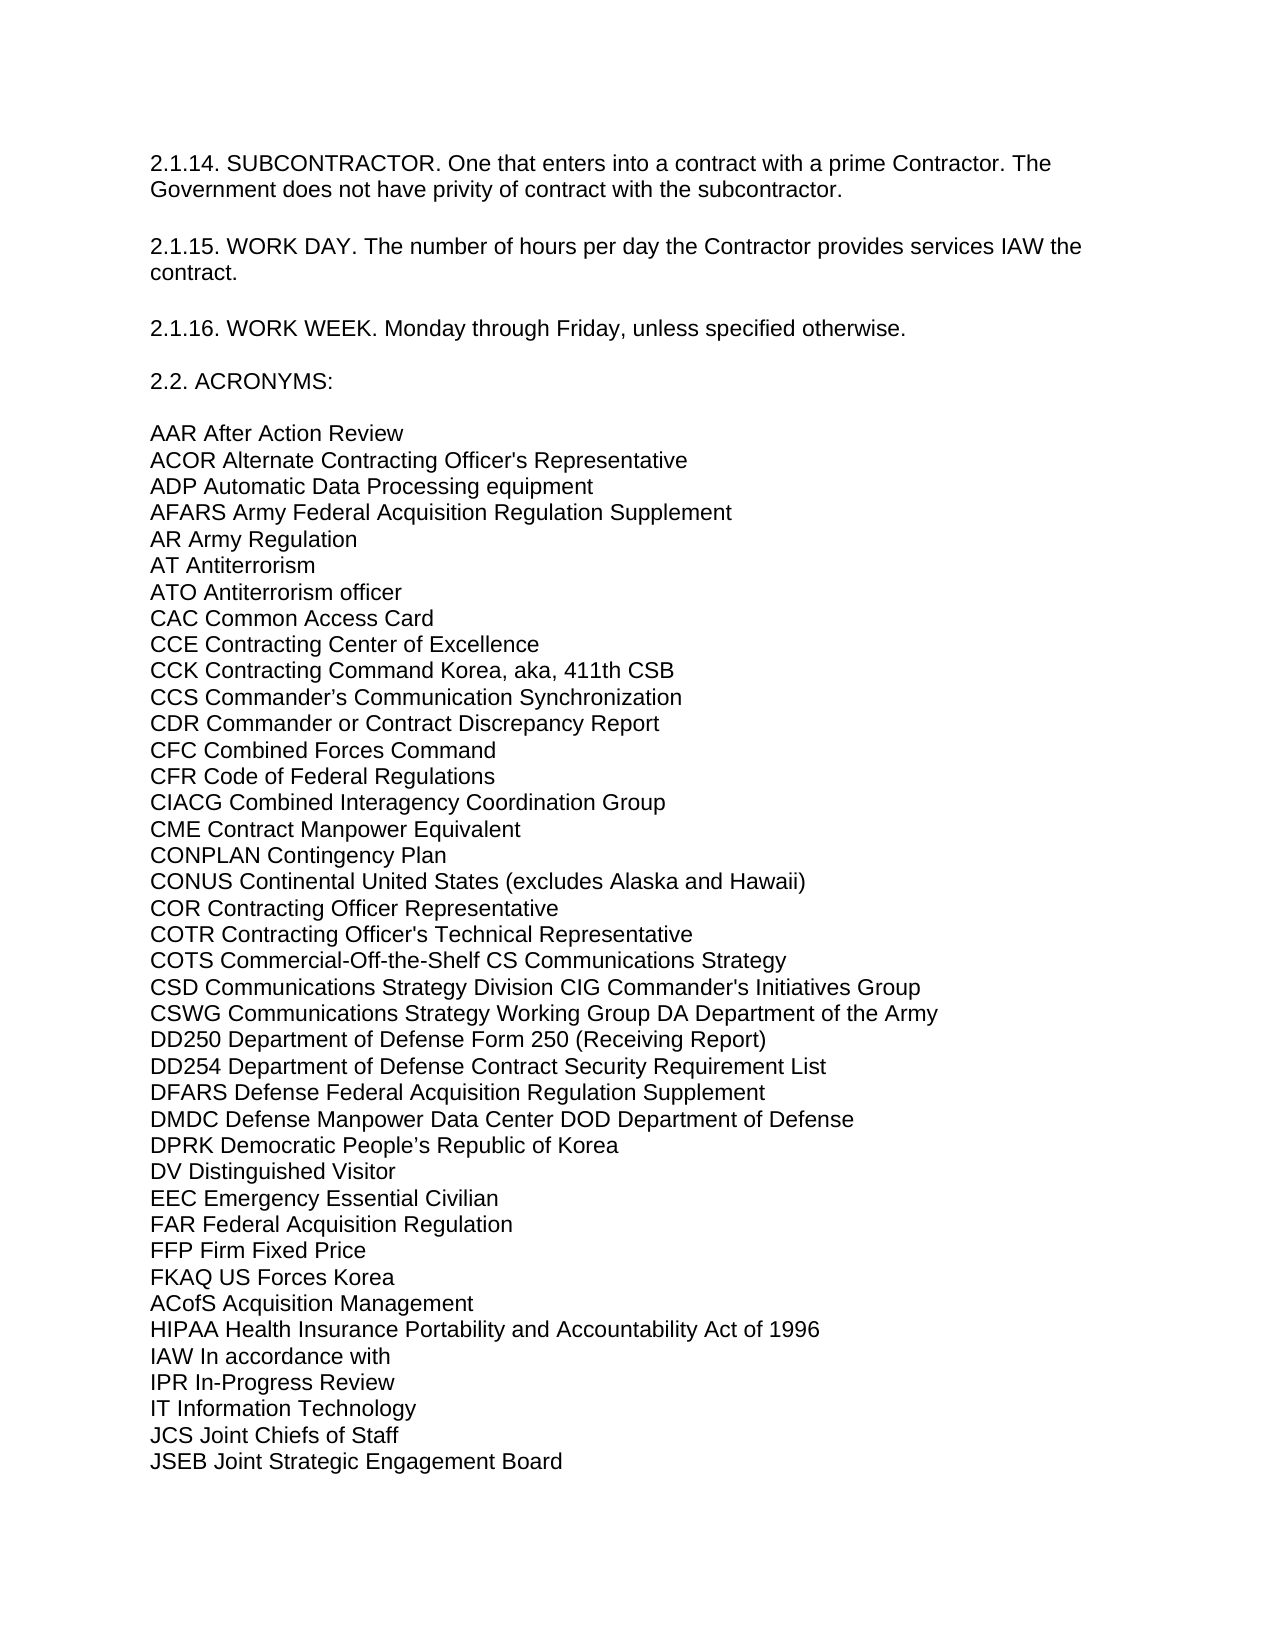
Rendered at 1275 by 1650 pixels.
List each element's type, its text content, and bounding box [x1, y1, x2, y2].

text CONUS Continental United States (excludes Alaska and Hawaii) [150, 868, 1125, 895]
text 2.2. ACRONYMS: [150, 368, 1125, 394]
text 2.1.15. WORK DAY. The number of hours per day the Contractor provides services IAW the contract. [150, 233, 1125, 285]
text FAR Federal Acquisition Regulation [150, 1211, 1125, 1237]
text 2.1.16. WORK WEEK. Monday through Friday, unless specified otherwise. [150, 315, 1125, 341]
text EEC Emergency Essential Civilian [150, 1184, 1125, 1211]
text AR Army Regulation [150, 526, 1125, 552]
text CSWG Communications Strategy Working Group DA Department of the Army [150, 1000, 1125, 1026]
text COTR Contracting Officer's Technical Representative [150, 921, 1125, 947]
text ACOR Alternate Contracting Officer's Representative [150, 447, 1125, 473]
text 2.1.14. SUBCONTRACTOR. One that enters into a contract with a prime Contractor. The Government does not have privity of contract with the subcontractor. [150, 150, 1125, 203]
text CME Contract Manpower Equivalent [150, 816, 1125, 842]
text CCE Contracting Center of Excellence [150, 631, 1125, 657]
text DPRK Democratic People’s Republic of Korea [150, 1132, 1125, 1158]
text ADP Automatic Data Processing equipment [150, 473, 1125, 499]
text AT Antiterrorism [150, 552, 1125, 578]
text IT Information Technology [150, 1395, 1125, 1422]
text IPR In-Progress Review [150, 1369, 1125, 1395]
text DV Distinguished Visitor [150, 1158, 1125, 1184]
text DD250 Department of Defense Form 250 (Receiving Report) [150, 1026, 1125, 1053]
text COR Contracting Officer Representative [150, 895, 1125, 921]
text ATO Antiterrorism officer [150, 578, 1125, 605]
text CAC Common Access Card [150, 605, 1125, 631]
text CCS Commander’s Communication Synchronization [150, 684, 1125, 710]
text CSD Communications Strategy Division CIG Commander's Initiatives Group [150, 974, 1125, 1000]
text CCK Contracting Command Korea, aka, 411th CSB [150, 657, 1125, 684]
text CIACG Combined Interagency Coordination Group [150, 789, 1125, 816]
text DFARS Defense Federal Acquisition Regulation Supplement [150, 1079, 1125, 1106]
text IAW In accordance with [150, 1343, 1125, 1369]
text AFARS Army Federal Acquisition Regulation Supplement [150, 499, 1125, 526]
text FKAQ US Forces Korea [150, 1264, 1125, 1290]
text CONPLAN Contingency Plan [150, 842, 1125, 868]
text CFC Combined Forces Command [150, 737, 1125, 763]
text CFR Code of Federal Regulations [150, 763, 1125, 789]
text COTS Commercial-Off-the-Shelf CS Communications Strategy [150, 947, 1125, 974]
text FFP Firm Fixed Price [150, 1237, 1125, 1264]
text AAR After Action Review [150, 420, 1125, 447]
text JCS Joint Chiefs of Staff [150, 1422, 1125, 1448]
text DD254 Department of Defense Contract Security Requirement List [150, 1053, 1125, 1079]
text DMDC Defense Manpower Data Center DOD Department of Defense [150, 1106, 1125, 1132]
text JSEB Joint Strategic Engagement Board [150, 1448, 1125, 1474]
text ACofS Acquisition Management [150, 1290, 1125, 1316]
text HIPAA Health Insurance Portability and Accountability Act of 1996 [150, 1316, 1125, 1343]
text CDR Commander or Contract Discrepancy Report [150, 710, 1125, 737]
